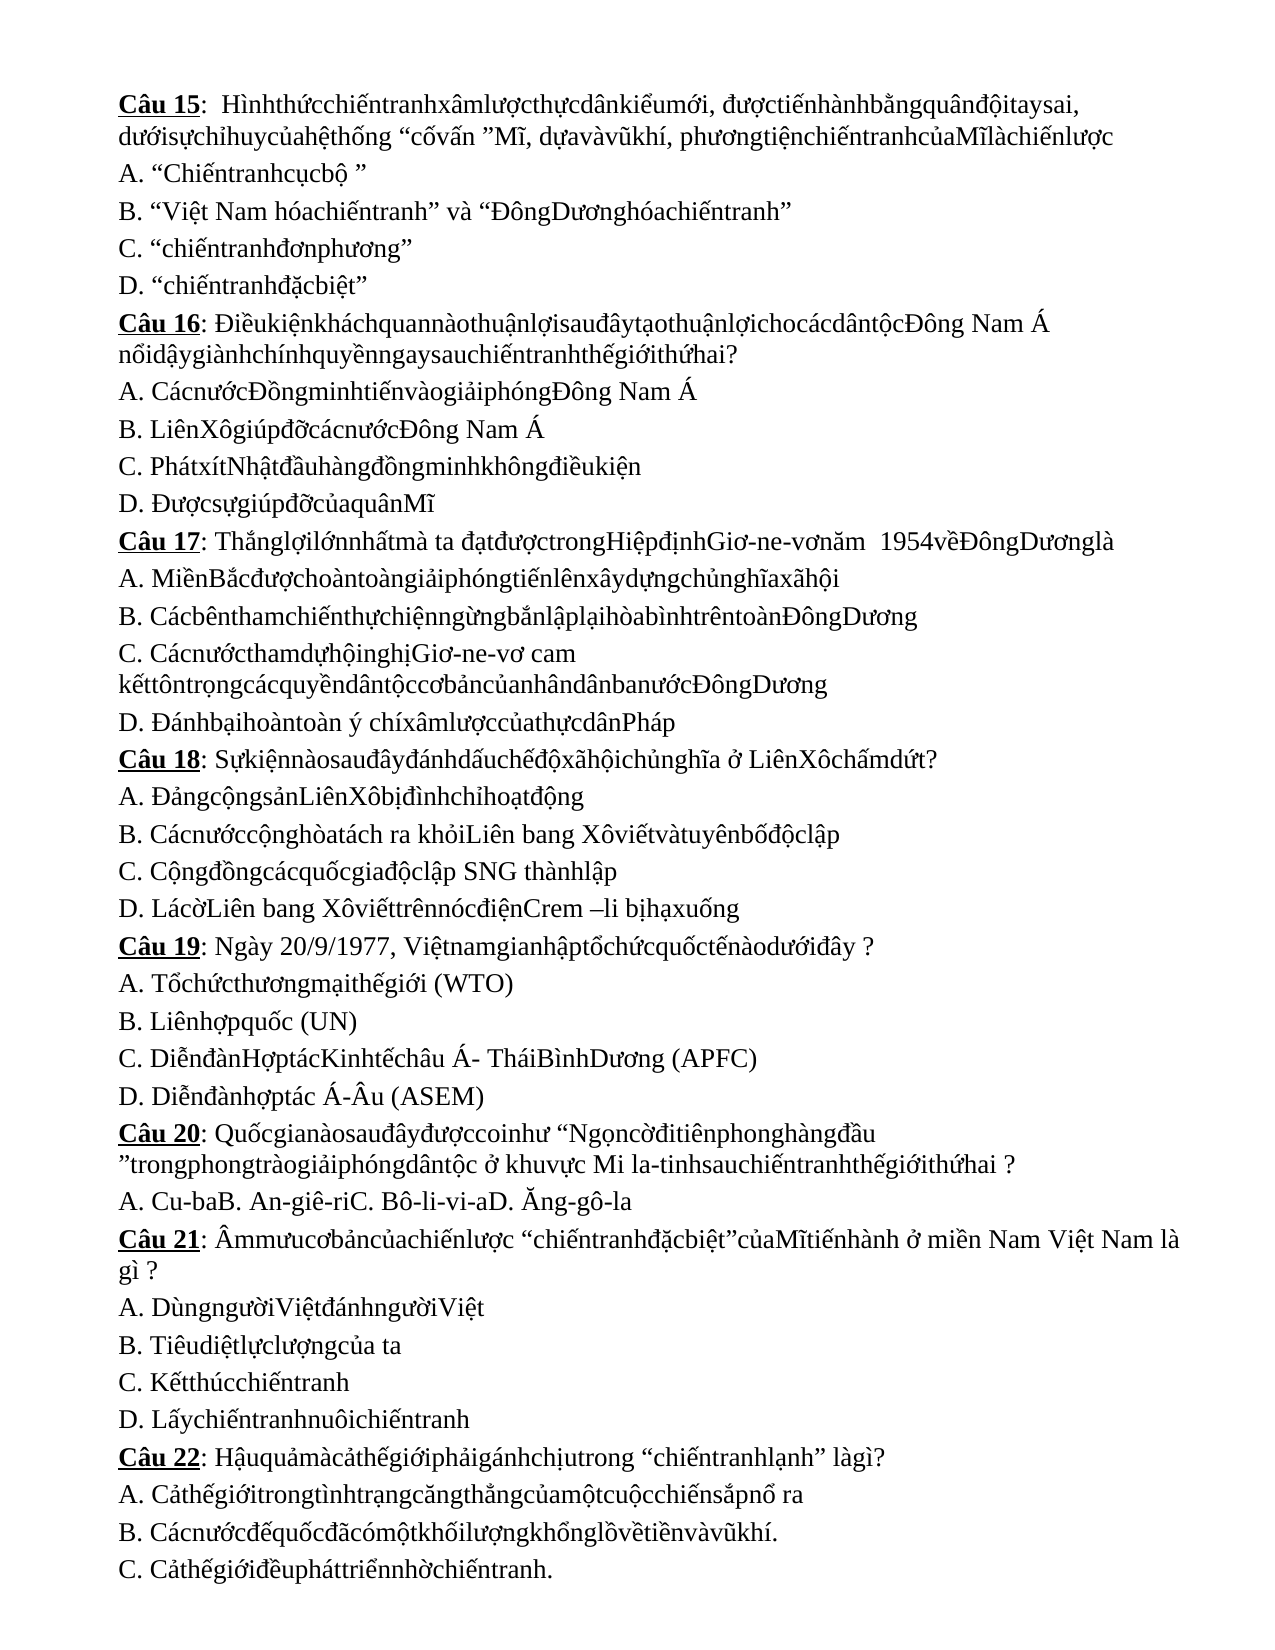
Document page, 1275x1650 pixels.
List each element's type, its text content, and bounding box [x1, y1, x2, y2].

text C. Kếtthúcchiếntranh [118, 1366, 1186, 1397]
text B. Cácnướccộnghòatách ra khỏiLiên bang Xôviếtvàtuyênbốđộclập [118, 818, 1186, 849]
text C. Cảthếgiớiđềupháttriểnnhờchiếntranh. [118, 1553, 1186, 1584]
text B. “Việt Nam hóachiếntranh” và “ĐôngDươnghóachiếntranh” [118, 194, 1186, 226]
text B. LiênXôgiúpđỡcácnướcĐông Nam Á [118, 413, 1186, 444]
text C. CácnướcthamdựhộinghịGiơ-ne-vơ cam kếttôntrọngcácquyềndântộccơbảncủanhândânbanướcĐôngDương [118, 637, 1186, 699]
text Câu 16: ĐiềukiệnkháchquannàothuậnlợisauđâytạothuậnlợichocácdântộcĐông Nam Á nổidậygiànhchínhquyềnngaysauchiếntranhthếgiớithứhai? [118, 307, 1186, 369]
text B. Liênhợpquốc (UN) [118, 1005, 1186, 1036]
text Câu 19: Ngày 20/9/1977, Việtnamgianhậptổchứcquốctếnàodướiđây ? [118, 930, 1186, 961]
text Câu 17: Thắnglợilớnnhấtmà ta đạtđượctrongHiệpđịnhGiơ-ne-vơnăm 1954vềĐôngDươnglà [118, 525, 1186, 556]
text A. Cảthếgiớitrongtìnhtrạngcăngthẳngcủamộtcuộcchiếnsắpnổ ra [118, 1478, 1186, 1509]
text A. CácnướcĐồngminhtiếnvàogiảiphóngĐông Nam Á [118, 375, 1186, 406]
text Câu 20: Quốcgianàosauđâyđượccoinhư “Ngọncờđitiênphonghàngđầu ”trongphongtràogiảiphóngdântộc ở khuvực Mi la-tinhsauchiếntranhthếgiớithứhai ? [118, 1117, 1186, 1179]
text A. Cu-baB. An-giê-riC. Bô-li-vi-aD. Ăng-gô-la [118, 1186, 1186, 1217]
text A. Tổchứcthươngmạithếgiới (WTO) [118, 967, 1186, 998]
text B. Cácnướcđếquốcđãcómộtkhốilượngkhổnglồvềtiềnvàvũkhí. [118, 1516, 1186, 1547]
text B. CácbênthamchiếnthựchiệnngừngbắnlậplạihòabìnhtrêntoànĐôngDương [118, 600, 1186, 631]
text Câu 21: Âmmưucơbảncủachiếnlược “chiếntranhđặcbiệt”củaMĩtiếnhành ở miền Nam Việt Nam là gì ? [118, 1223, 1186, 1285]
text D. “chiếntranhđặcbiệt” [118, 269, 1186, 301]
text C. Cộngđồngcácquốcgiađộclập SNG thànhlập [118, 855, 1186, 886]
text A. MiềnBắcđượchoàntoàngiảiphóngtiếnlênxâydựngchủnghĩaxãhội [118, 562, 1186, 593]
text D. LácờLiên bang XôviếttrênnócđiệnCrem –li bịhạxuống [118, 893, 1186, 924]
text B. Tiêudiệtlựclượngcủa ta [118, 1329, 1186, 1360]
text Câu 15: Hìnhthứcchiếntranhxâmlượcthựcdânkiểumới, đượctiếnhànhbằngquânđộitaysai, dướisựchỉhuycủahệthống “cốvấn ”Mĩ, dựavàvũkhí, phươngtiệnchiếntranhcủaMĩlàchiếnlược [118, 89, 1186, 151]
text Câu 18: Sựkiệnnàosauđâyđánhdấuchếđộxãhộichủnghĩa ở LiênXôchấmdứt? [118, 743, 1186, 774]
text D. ĐượcsựgiúpđỡcủaquânMĩ [118, 487, 1186, 519]
text C. “chiếntranhđơnphương” [118, 232, 1186, 263]
text Câu 22: Hậuquảmàcảthếgiớiphảigánhchịutrong “chiếntranhlạnh” làgì? [118, 1441, 1186, 1472]
text C. PhátxítNhậtđầuhàngđồngminhkhôngđiềukiện [118, 450, 1186, 481]
text A. “Chiếntranhcụcbộ ” [118, 157, 1186, 188]
text D. Diễnđànhợptác Á-Âu (ASEM) [118, 1079, 1186, 1111]
text D. Lấychiếntranhnuôichiếntranh [118, 1404, 1186, 1435]
text A. ĐảngcộngsảnLiênXôbịđìnhchỉhoạtđộng [118, 780, 1186, 812]
text A. DùngngườiViệtđánhngườiViệt [118, 1291, 1186, 1323]
text C. DiễnđànHợptácKinhtếchâu Á- TháiBìnhDương (APFC) [118, 1042, 1186, 1073]
text D. Đánhbạihoàntoàn ý chíxâmlượccủathựcdânPháp [118, 706, 1186, 737]
